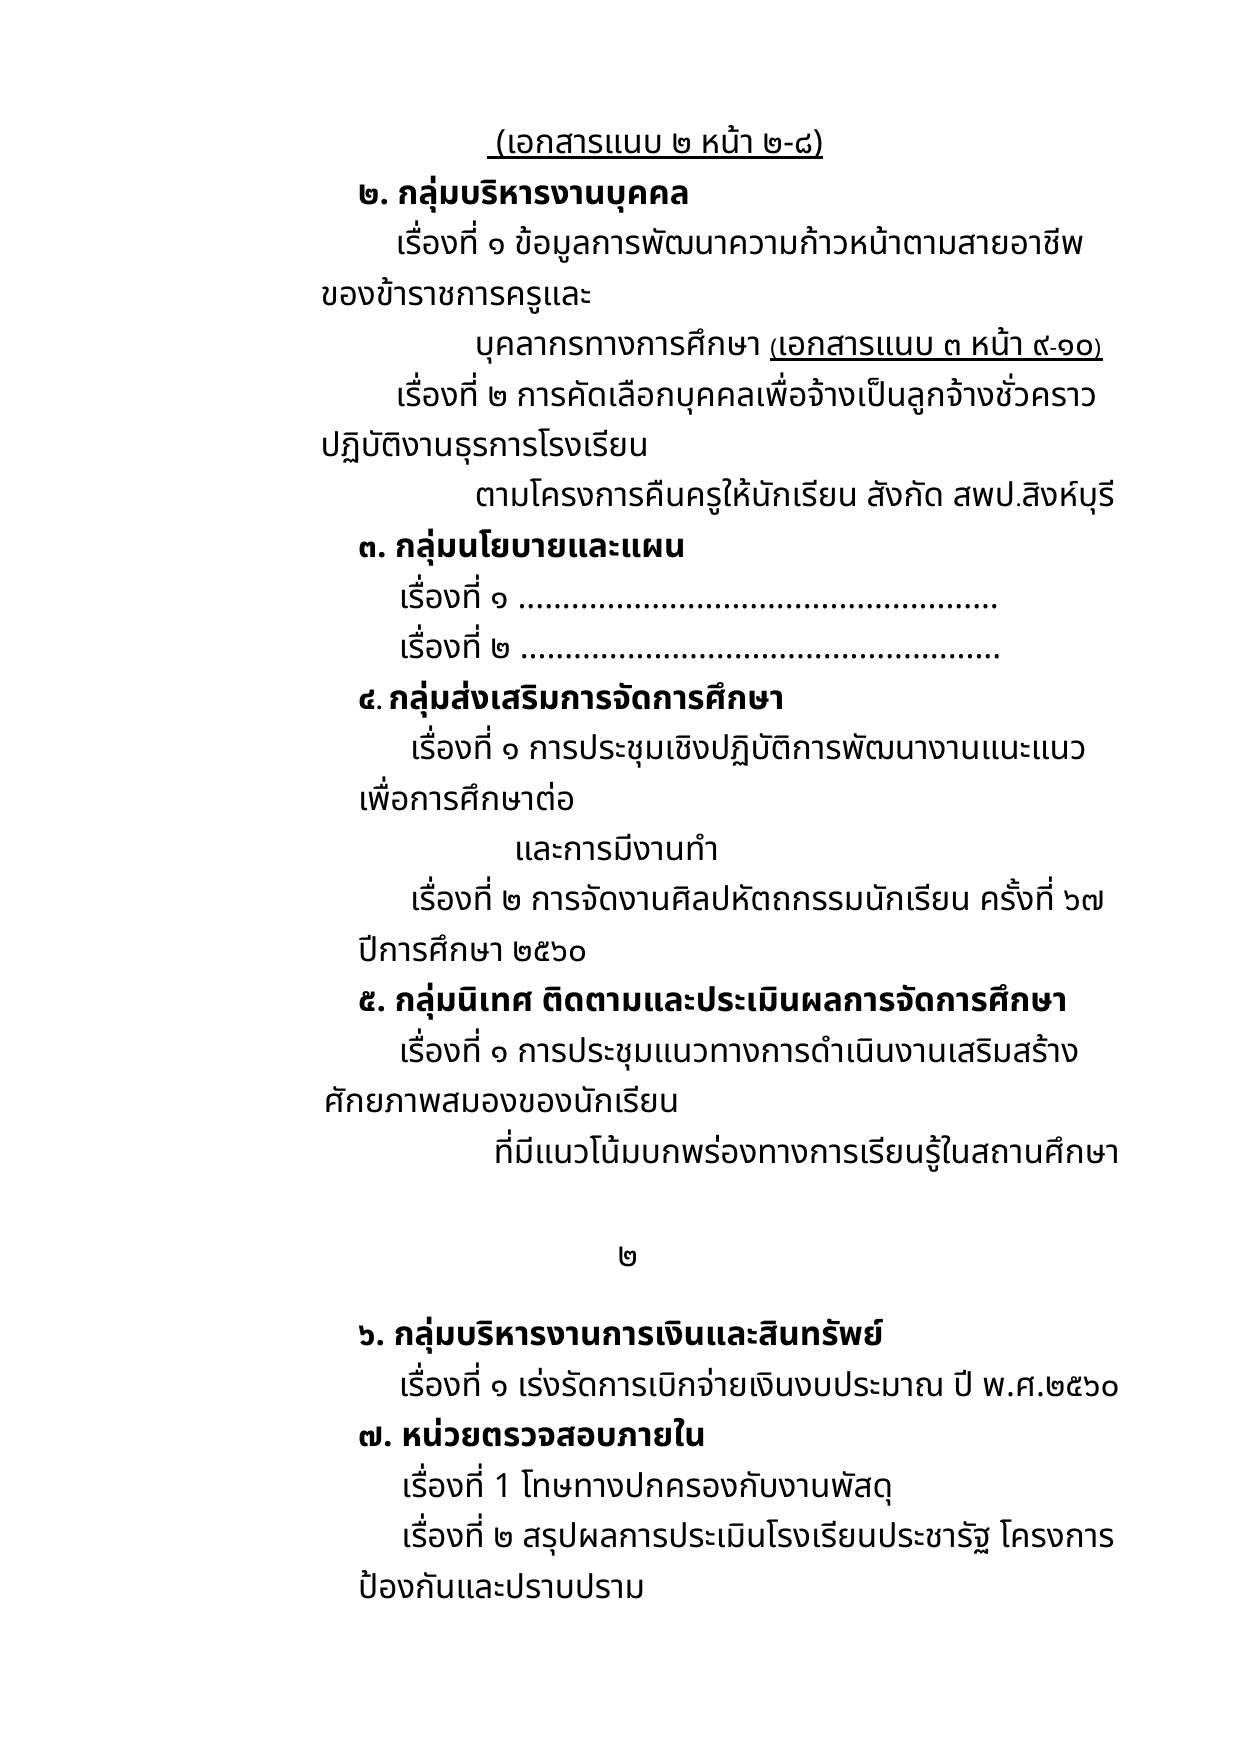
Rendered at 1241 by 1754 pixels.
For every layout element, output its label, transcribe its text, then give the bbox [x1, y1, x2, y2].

text บุคลากรทางการศึกษา (เอกสารแนบ ๓ หน้า ๙-๑๐) [320, 320, 1122, 371]
title เรื่องที่ ๑ ...................................................... [324, 572, 1122, 623]
text ๒ [133, 1231, 1122, 1282]
title เรื่องที่ ๑ เร่งรัดการเบิกจ่ายเงินงบประมาณ ปี พ.ศ.๒๕๖๐ [324, 1361, 1122, 1411]
text เรื่องที่ 1 โทษทางปกครองกับงานพัสดุ [358, 1462, 1122, 1512]
title เรื่องที่ ๒ ...................................................... [324, 623, 1122, 674]
title เรื่องที่ ๑ การประชุมแนวทางการดำเนินงานเสริมสร้างศักยภาพสมองของนักเรียน [324, 1027, 1122, 1128]
title (เอกสารแนบ ๒ หน้า ๒-๘) [470, 118, 1122, 169]
text เรื่องที่ ๑ ข้อมูลการพัฒนาความก้าวหน้าตามสายอาชีพของข้าราชการครูและ [320, 219, 1122, 320]
text เรื่องที่ ๒ สรุปผลการประเมินโรงเรียนประชารัฐ โครงการป้องกันและปราบปราม [358, 1512, 1122, 1613]
title ๗. หน่วยตรวจสอบภายใน [358, 1411, 1122, 1462]
title ๒. กลุ่มบริหารงานบุคคล [283, 169, 1122, 219]
title ๓. กลุ่มนโยบายและแผน [133, 522, 1122, 572]
title และการมีงานทำ [358, 825, 1122, 875]
title ๖. กลุ่มบริหารงานการเงินและสินทรัพย์ [358, 1310, 1122, 1361]
text เรื่องที่ ๒ การคัดเลือกบุคคลเพื่อจ้างเป็นลูกจ้างชั่วคราวปฏิบัติงานธุรการโรงเรียน [320, 371, 1122, 471]
title เรื่องที่ ๒ การจัดงานศิลปหัตถกรรมนักเรียน ครั้งที่ ๖๗ ปีการศึกษา ๒๕๖๐ [358, 875, 1122, 976]
title ๕. กลุ่มนิเทศ ติดตามและประเมินผลการจัดการศึกษา [133, 976, 1122, 1027]
text ๔. กลุ่มส่งเสริมการจัดการศึกษา [133, 674, 1122, 724]
title เรื่องที่ ๑ การประชุมเชิงปฏิบัติการพัฒนางานแนะแนวเพื่อการศึกษาต่อ [358, 724, 1122, 825]
text ตามโครงการคืนครูให้นักเรียน สังกัด สพป.สิงห์บุรี [320, 471, 1122, 522]
title ที่มีแนวโน้มบกพร่องทางการเรียนรู้ในสถานศึกษา [433, 1128, 1122, 1178]
